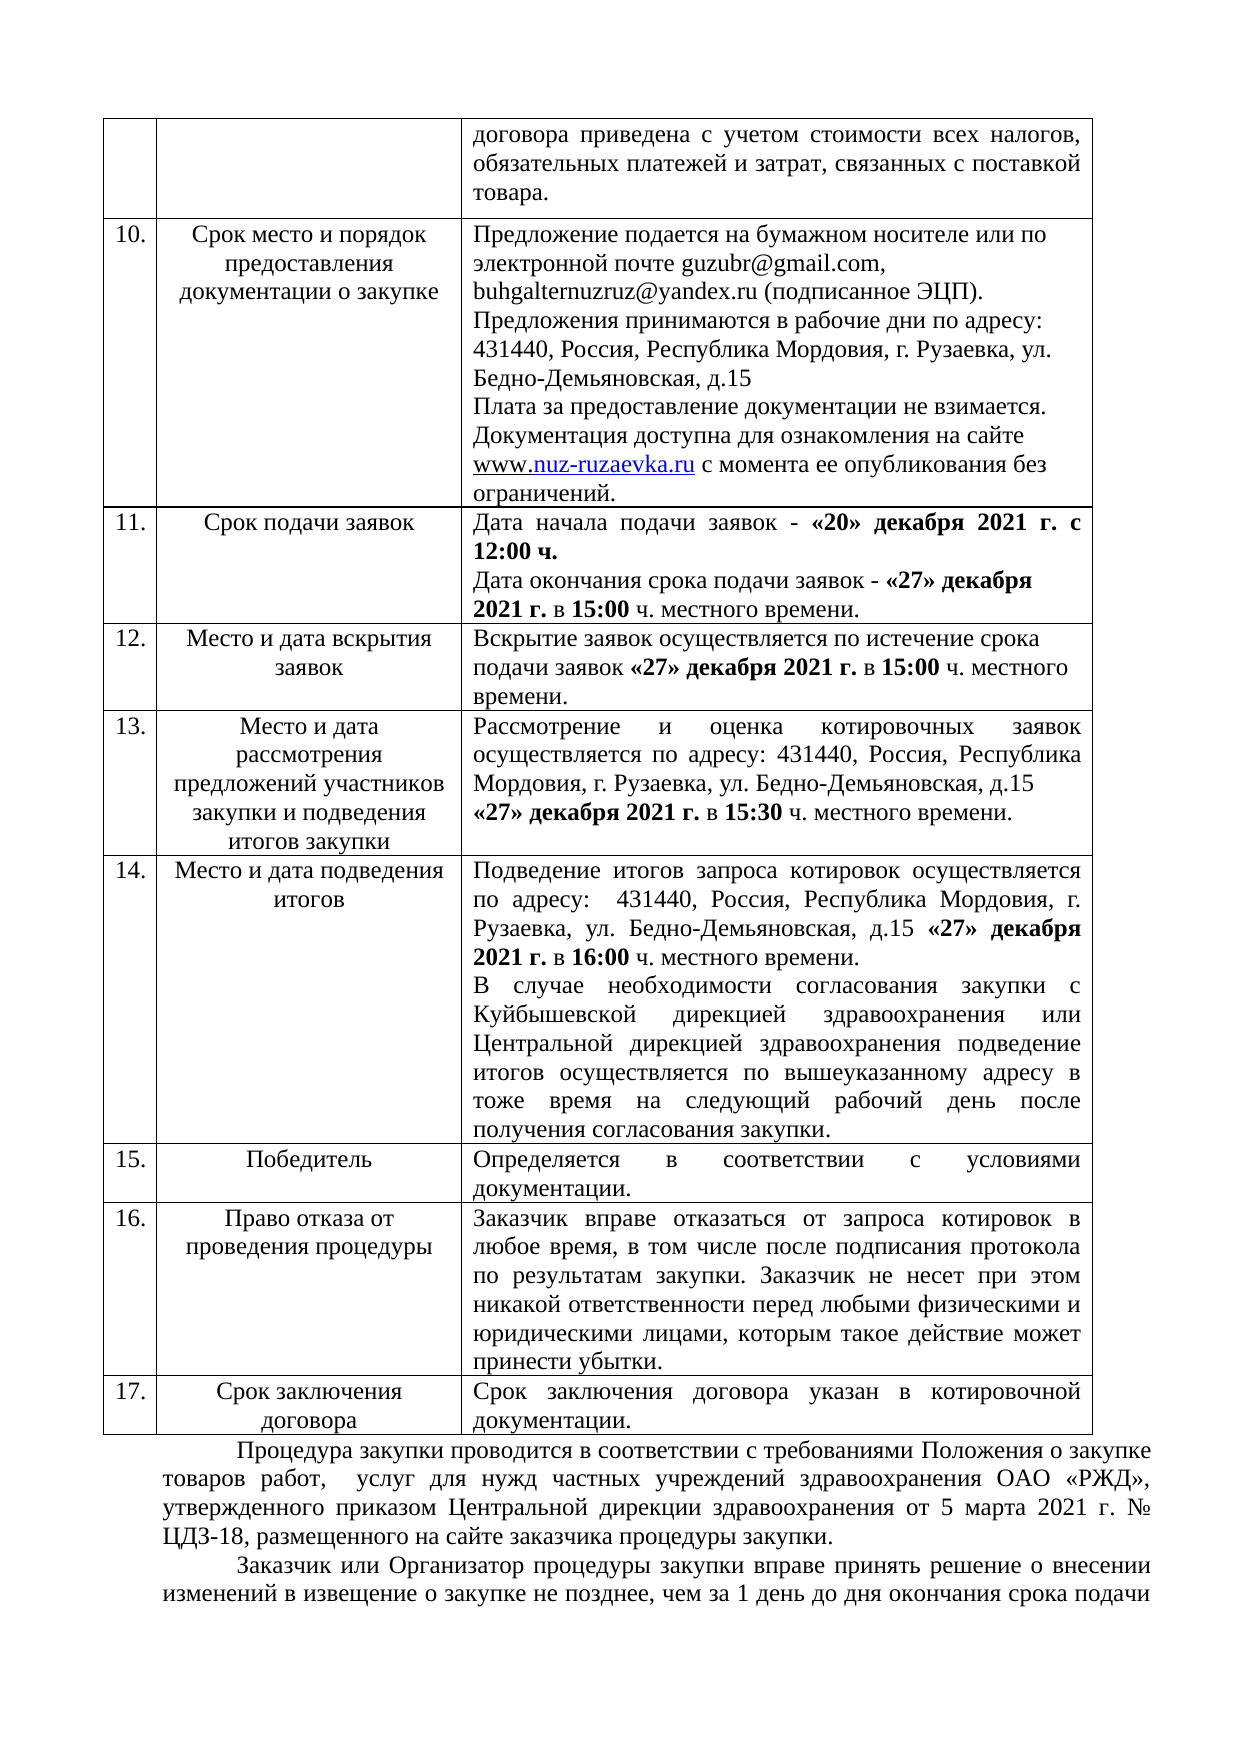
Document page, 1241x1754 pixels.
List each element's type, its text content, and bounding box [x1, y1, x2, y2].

table_cell [104, 856, 156, 1143]
table_cell Определяется в соответствии с условиями документации. [462, 1144, 1092, 1202]
table_cell Дата начала подачи заявок - «20» декабря 2021 г. с 12:00 ч. Дата окончания срока подачи заявок - «27» декабря 2021 г. в 15:00 ч. местного времени. [462, 508, 1092, 622]
table_cell Предложение подается на бумажном носителе или по электронной почте guzubr@gmail.com, buhgalternuzruz@yandex.ru (подписанное ЭЦП). Предложения принимаются в рабочие дни по адресу: 431440, Россия, Республика Мордовия, г. Рузаевка, ул. Бедно-Демьяновская, д.15 Плата за предоставление документации не взимается. Документация доступна для ознакомления на сайте www.nuz-ruzaevka.ru с момента ее опубликования без ограничений. [462, 219, 1092, 506]
table_cell Заказчик вправе отказаться от запроса котировок в любое время, в том числе после подписания протокола по результатам закупки. Заказчик не несет при этом никакой ответственности перед любыми физическими и юридическими лицами, которым такое действие может принести убытки. [462, 1203, 1092, 1375]
table_cell Срок подачи заявок [157, 508, 461, 622]
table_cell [157, 119, 461, 218]
table_cell [104, 711, 156, 854]
table_cell Место и дата подведения итогов [157, 856, 461, 1143]
table_cell Место и дата рассмотрения предложений участников закупки и подведения итогов закупки [157, 711, 461, 854]
table_cell Рассмотрение и оценка котировочных заявок осуществляется по адресу: 431440, Россия, Республика Мордовия, г. Рузаевка, ул. Бедно-Демьяновская, д.15 «27» декабря 2021 г. в 15:30 ч. местного времени. [462, 711, 1092, 854]
table_cell Срок место и порядок предоставления документации о закупке [157, 219, 461, 506]
table_cell [104, 1376, 156, 1434]
text Процедура закупки проводится в соответствии с требованиями Положения о закупке товаров работ, услуг для нужд частных учреждений здравоохранения ОАО «РЖД», утвержденного приказом Центральной дирекции здравоохранения от 5 марта 2021 г. № ЦДЗ-18, размещенного на сайте заказчика процедуры закупки. [162, 1435, 1152, 1550]
table_cell [104, 508, 156, 622]
table_cell [104, 219, 156, 506]
table_cell [104, 1144, 156, 1202]
table_cell [104, 624, 156, 710]
table_cell Место и дата вскрытия заявок [157, 624, 461, 710]
table_cell Срок заключения договора указан в котировочной документации. [462, 1376, 1092, 1434]
table_cell Победитель [157, 1144, 461, 1202]
table_cell Подведение итогов запроса котировок осуществляется по адресу: 431440, Россия, Республика Мордовия, г. Рузаевка, ул. Бедно-Демьяновская, д.15 «27» декабря 2021 г. в 16:00 ч. местного времени. В случае необходимости согласования закупки с Куйбышевской дирекцией здравоохранения или Центральной дирекцией здравоохранения подведение итогов осуществляется по вышеуказанному адресу в тоже время на следующий рабочий день после получения согласования закупки. [462, 856, 1092, 1143]
table_cell [104, 119, 156, 218]
table_cell Вскрытие заявок осуществляется по истечение срока подачи заявок «27» декабря 2021 г. в 15:00 ч. местного времени. [462, 624, 1092, 710]
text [162, 1550, 1152, 1607]
table_cell [104, 1203, 156, 1375]
table_cell Срок заключения договора [157, 1376, 461, 1434]
table_cell Право отказа от проведения процедуры [157, 1203, 461, 1375]
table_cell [462, 119, 1092, 218]
